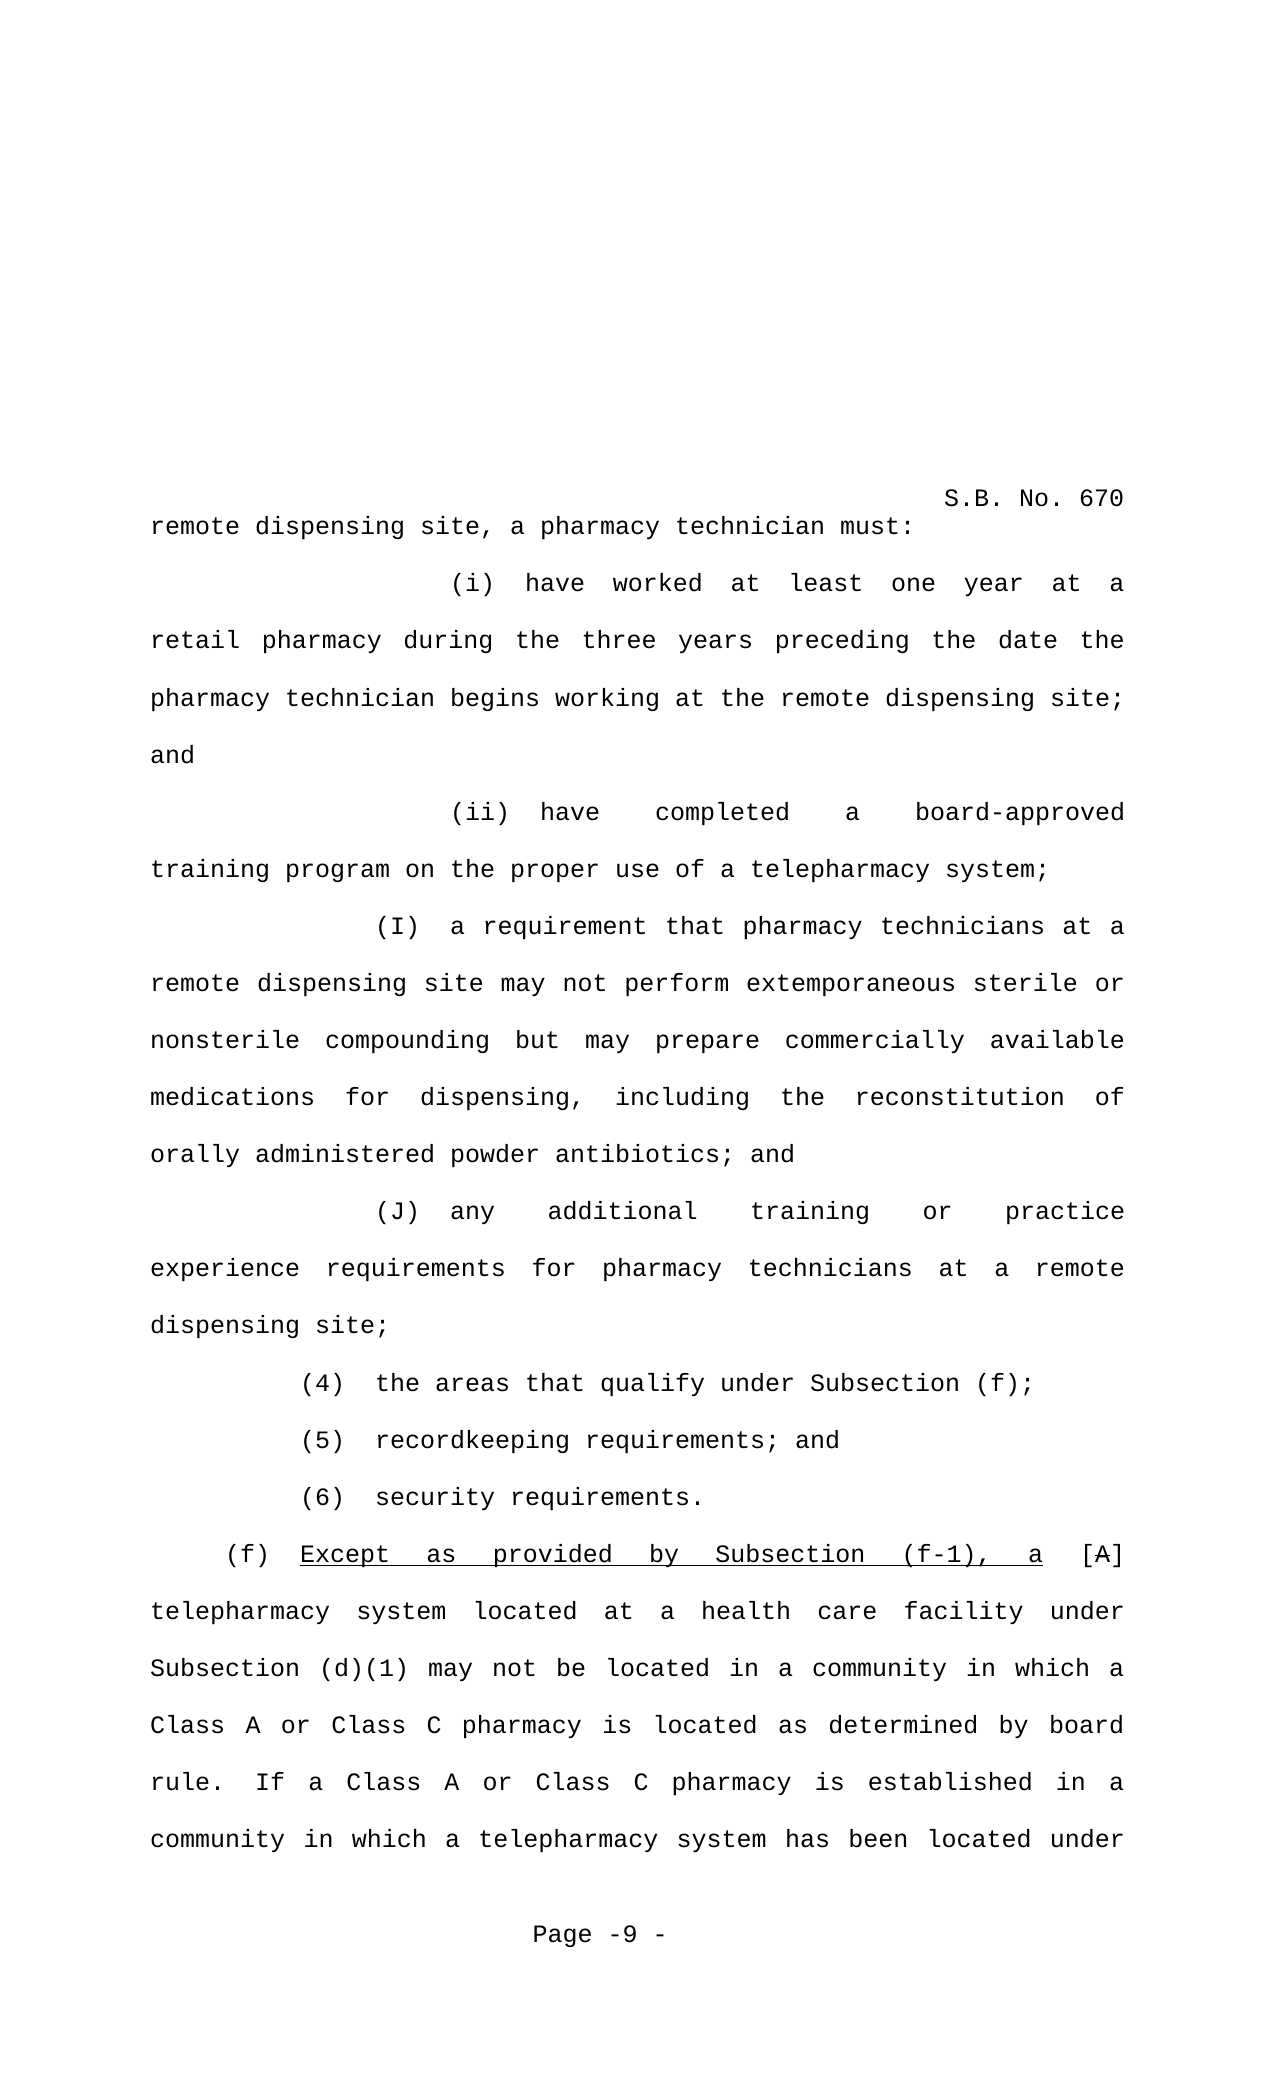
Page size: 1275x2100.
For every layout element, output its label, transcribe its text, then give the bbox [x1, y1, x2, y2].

text (I) a requirement that pharmacy technicians at a remote dispensing site may not perform extemporaneous sterile or nonsterile compounding but may prepare commercially available medications for dispensing, including the reconstitution of orally administered powder antibiotics; and [150, 913, 1125, 1170]
text (5) recordkeeping requirements; and [150, 1427, 1125, 1456]
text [150, 1541, 1125, 1855]
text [150, 514, 1125, 542]
text (J) any additional training or practice experience requirements for pharmacy technicians at a remote dispensing site; [150, 1199, 1125, 1341]
text (i) have worked at least one year at a retail pharmacy during the three years preceding the date the pharmacy technician begins working at the remote dispensing site; and [150, 571, 1125, 771]
text (4) the areas that qualify under Subsection (f); [150, 1370, 1125, 1398]
text (ii) have completed a board-approved training program on the proper use of a telepharmacy system; [150, 799, 1125, 885]
text (6) security requirements. [150, 1484, 1125, 1513]
